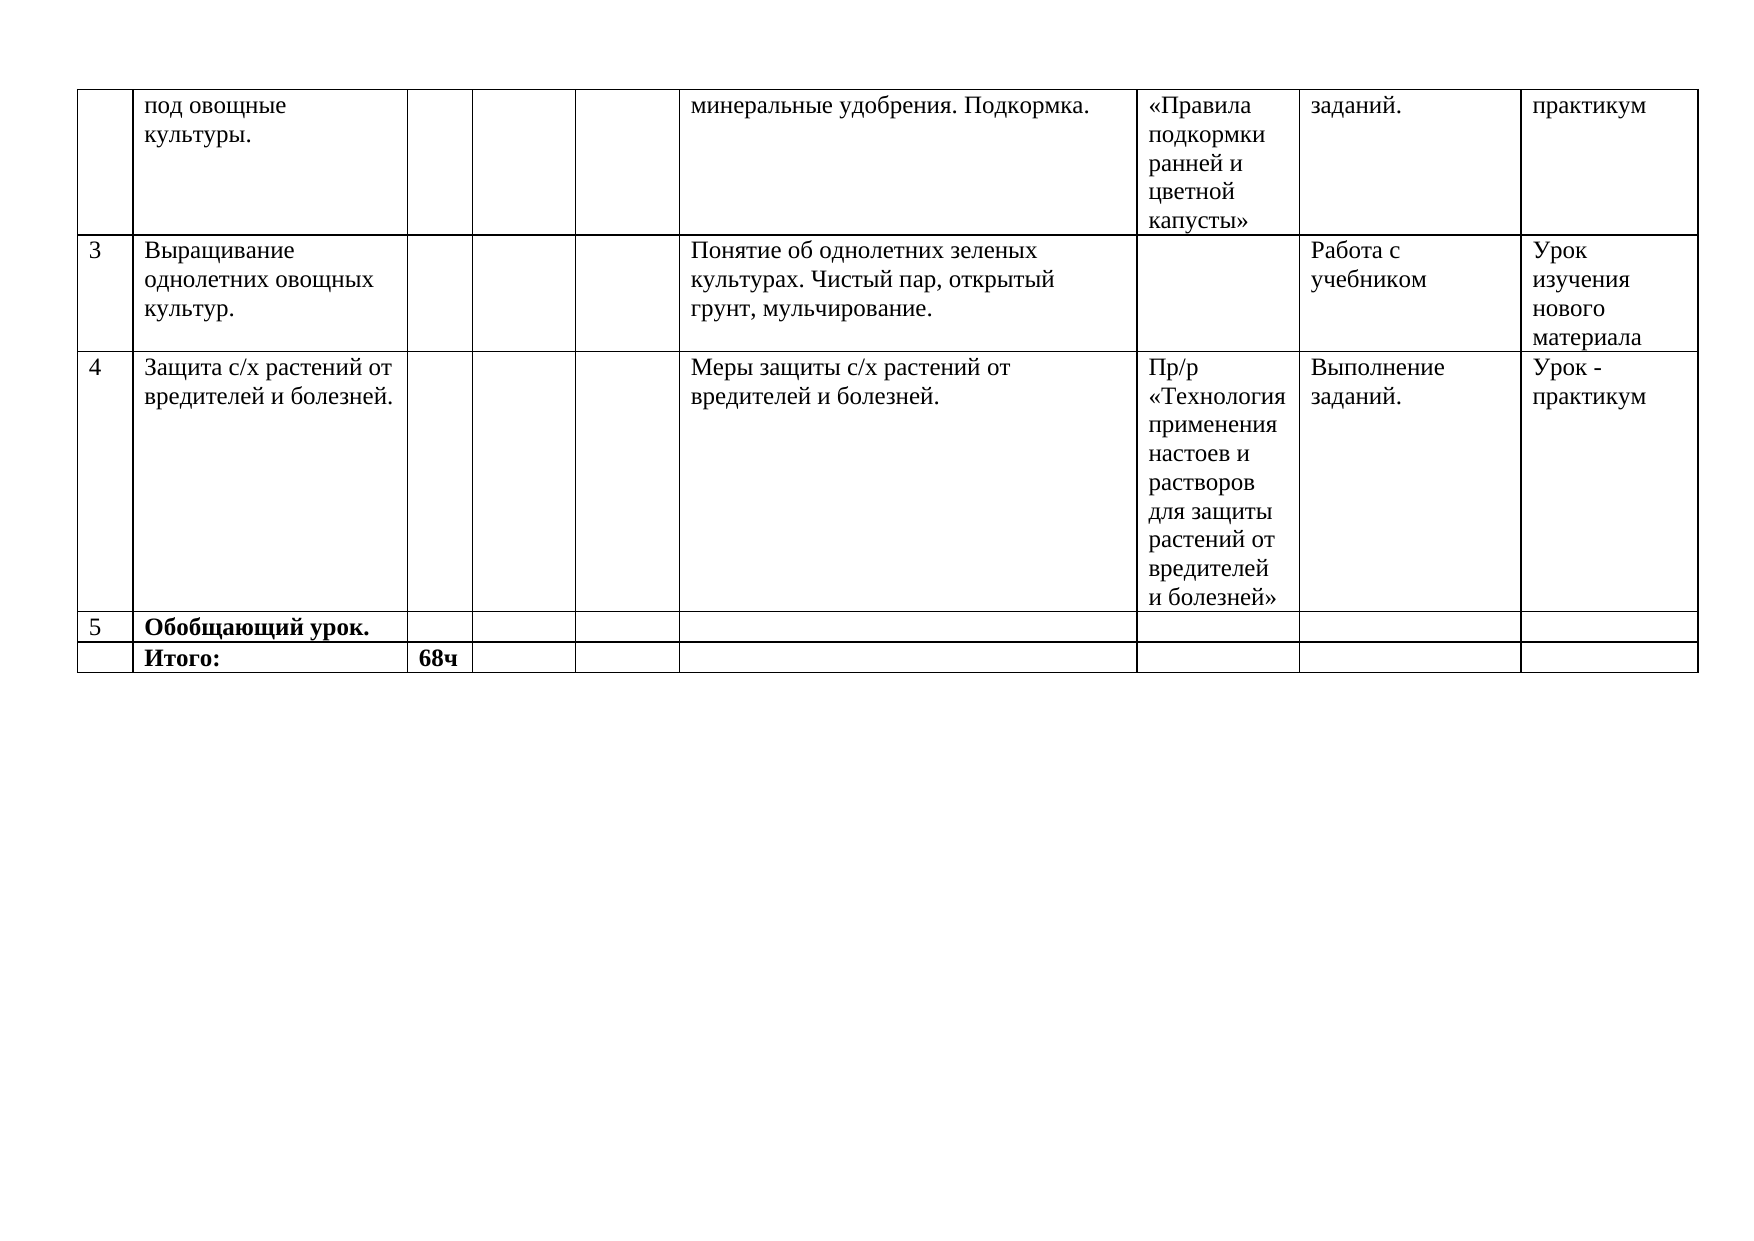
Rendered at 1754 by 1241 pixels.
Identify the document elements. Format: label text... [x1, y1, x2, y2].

table_cell [408, 352, 472, 611]
table_cell 3 [78, 236, 132, 351]
table_cell Меры защиты с/х растений от вредителей и болезней. [680, 352, 1136, 611]
table_cell Пр/р «Технология применения настоев и растворов для защиты растений от вредителей и болезней» [1138, 352, 1299, 611]
table_cell 2 [78, 90, 132, 234]
table_cell [408, 612, 472, 641]
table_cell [134, 90, 407, 234]
table_cell Итого: [134, 643, 407, 671]
table_cell Выращивание однолетних овощных культур. [134, 236, 407, 351]
table_cell [473, 90, 575, 234]
table_cell Защита с/х растений от вредителей и болезней. [134, 352, 407, 611]
table_cell [78, 643, 132, 671]
table_cell [408, 90, 472, 234]
table_cell [1522, 643, 1697, 671]
table_cell Урок - практикум [1522, 352, 1697, 611]
table_cell 5 [78, 612, 132, 641]
table_cell Выполнение заданий. [1300, 352, 1520, 611]
table_cell 4 [78, 352, 132, 611]
table_cell [680, 612, 1136, 641]
table_cell 68ч [408, 643, 472, 671]
table_cell [473, 236, 575, 351]
table_cell [1138, 612, 1299, 641]
table_cell [1522, 612, 1697, 641]
table_cell [473, 612, 575, 641]
table_cell [1138, 236, 1299, 351]
table_cell [576, 90, 679, 234]
table_cell [576, 352, 679, 611]
table_cell [473, 352, 575, 611]
table_cell Понятие об однолетних зеленых культурах. Чистый пар, открытый грунт, мульчирование. [680, 236, 1136, 351]
table_cell [576, 236, 679, 351]
table_cell [1300, 612, 1520, 641]
table_cell Работа с учебником [1300, 236, 1520, 351]
table_cell [1300, 643, 1520, 671]
table_cell [576, 612, 679, 641]
table_cell Урок - практикум [1522, 90, 1697, 234]
table_cell [473, 643, 575, 671]
table_cell Выполнение заданий. [1300, 90, 1520, 234]
table_cell [680, 643, 1136, 671]
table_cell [680, 90, 1136, 234]
table_cell [1138, 643, 1299, 671]
table_cell [576, 643, 679, 671]
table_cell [1138, 90, 1299, 234]
table_cell Урок изучения нового материала [1522, 236, 1697, 351]
table_cell Обобщающий урок. [134, 612, 407, 641]
table_cell [408, 236, 472, 351]
